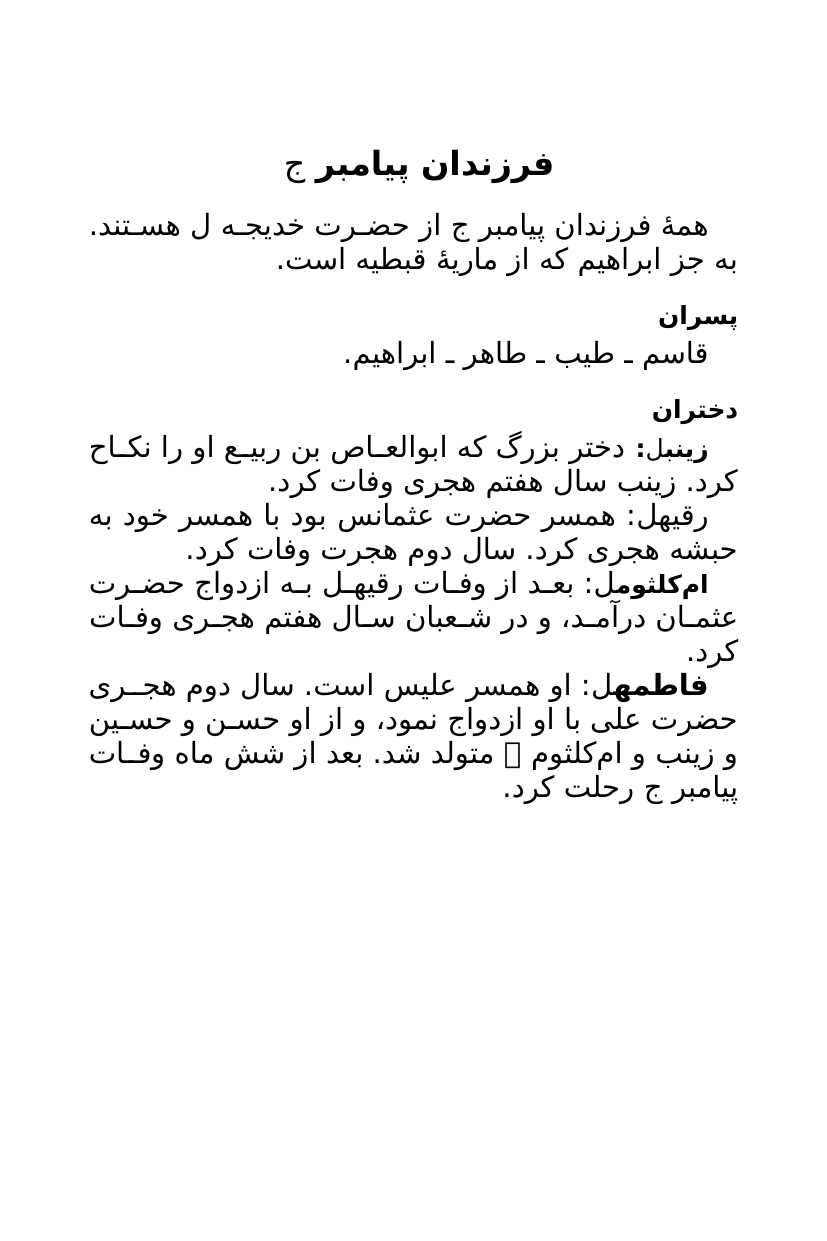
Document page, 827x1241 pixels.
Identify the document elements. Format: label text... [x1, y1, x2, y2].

text رقیهل: همسر حضرت عثمانس بود با همسر خود به حبشه هجری کرد. سال دوم هجرت وفات کرد. [89, 499, 738, 567]
text پسران [89, 301, 738, 330]
text قاسم ـ طیب ـ طاهر ـ ابراهیم. [89, 336, 738, 370]
text زینبل: دختر بزرگ که ابوالعاص بن ربیع او را نکاح کرد. زینب سال هفتم هجری وفات کرد. [89, 431, 738, 499]
text فاطمهل: او همسر علیس است. سال دوم هجری حضرت علی با او ازدواج نمود، و از او حسن و حسین و زینب و ام‌کلثوم متولد شد. بعد از شش ماه وفات پیامبر ج رحلت کرد. [89, 668, 738, 804]
subtitle فرزندان پیامبر ج [89, 144, 738, 183]
text ام‌کلثومل: بعد از وفات رقیهل به ازدواج حضرت عثمان درآمد، و در شعبان سال هفتم هجری وفات کرد. [89, 567, 738, 668]
text دختران [89, 395, 738, 424]
text همۀ فرزندان پیامبر ج از حضرت خدیجه ل هستند. به جز ابراهیم که از ماریۀ قبطیه است. [89, 208, 738, 276]
